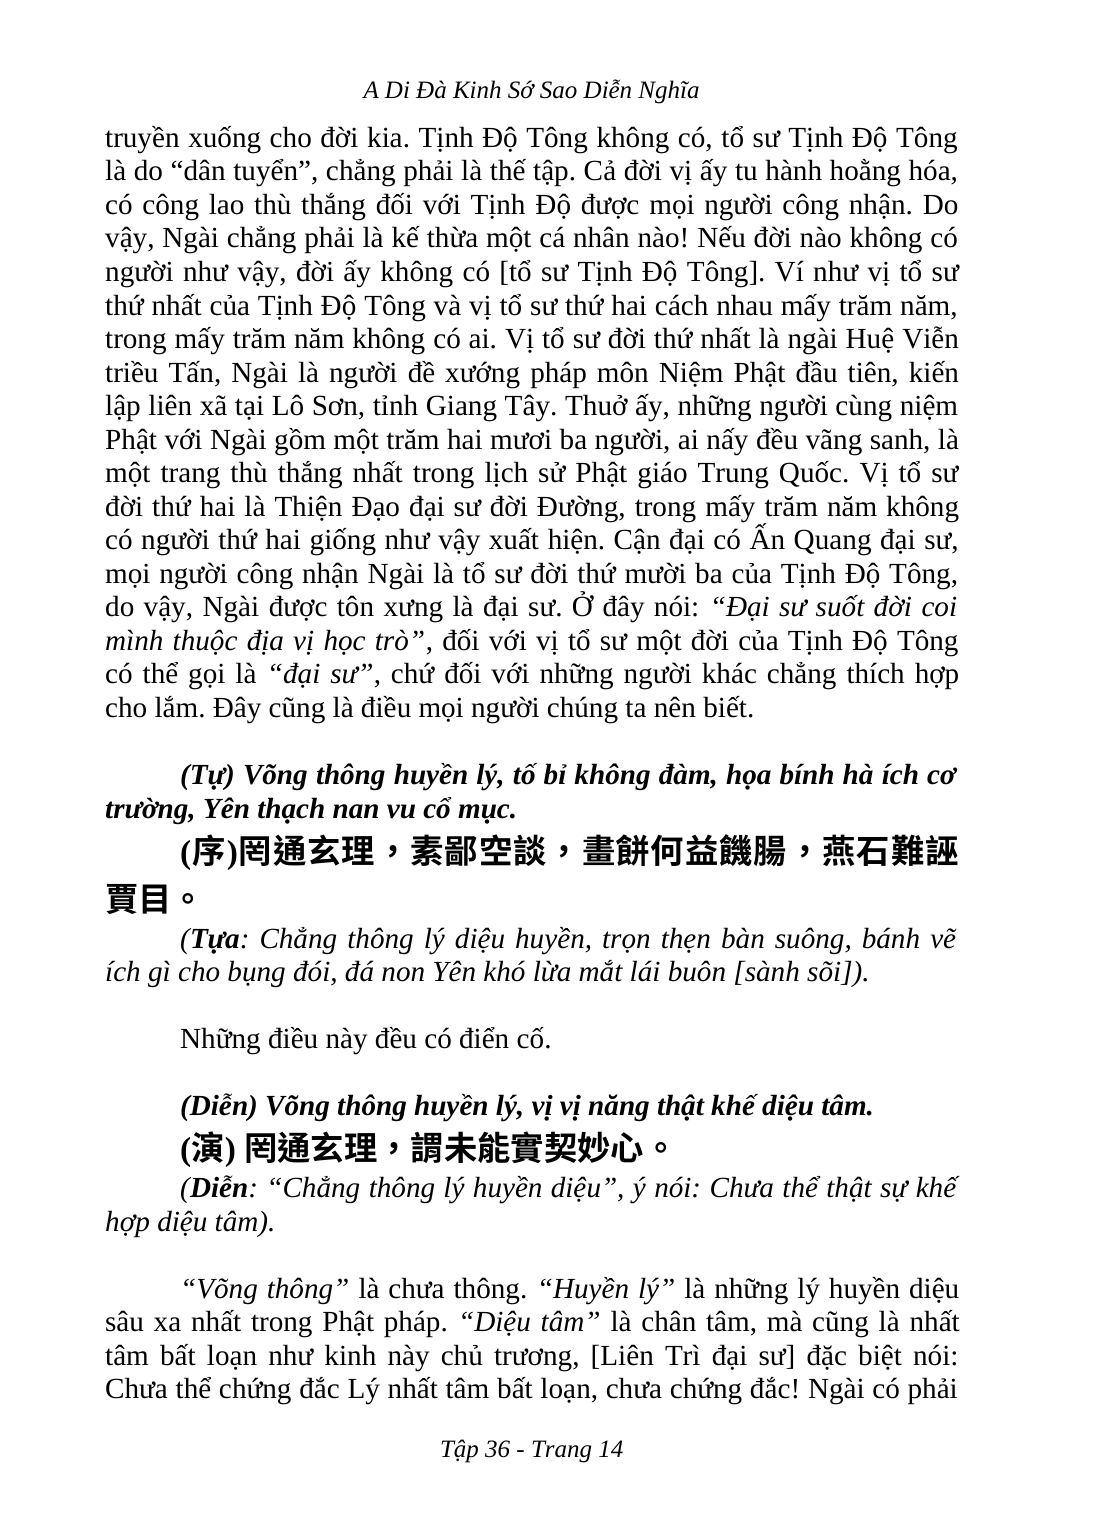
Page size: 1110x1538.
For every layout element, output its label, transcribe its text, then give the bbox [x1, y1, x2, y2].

text (序)罔通玄理，素鄙空談，畫餅何益饑腸，燕石難誣賈目。 [105, 824, 960, 921]
text (Diễn: “Chẳng thông lý huyền diệu”, ý nói: Chưa thể thật sự khế hợp diệu tâm). [105, 1170, 960, 1237]
text Những điều này đều có điển cố. [105, 1021, 960, 1055]
text (演) 罔通玄理，謂未能實契妙心。 [105, 1122, 960, 1170]
text (Tựa: Chẳng thông lý diệu huyền, trọn thẹn bàn suông, bánh vẽ ích gì cho bụng đói, đá non Yên khó lừa mắt lái buôn [sành sõi]). [105, 921, 960, 988]
text (Diễn) Võng thông huyền lý, vị vị năng thật khế diệu tâm. [105, 1088, 960, 1122]
text (Tự) Võng thông huyền lý, tố bỉ không đàm, họa bính hà ích cơ trường, Yên thạch nan vu cổ mục. [105, 757, 960, 824]
